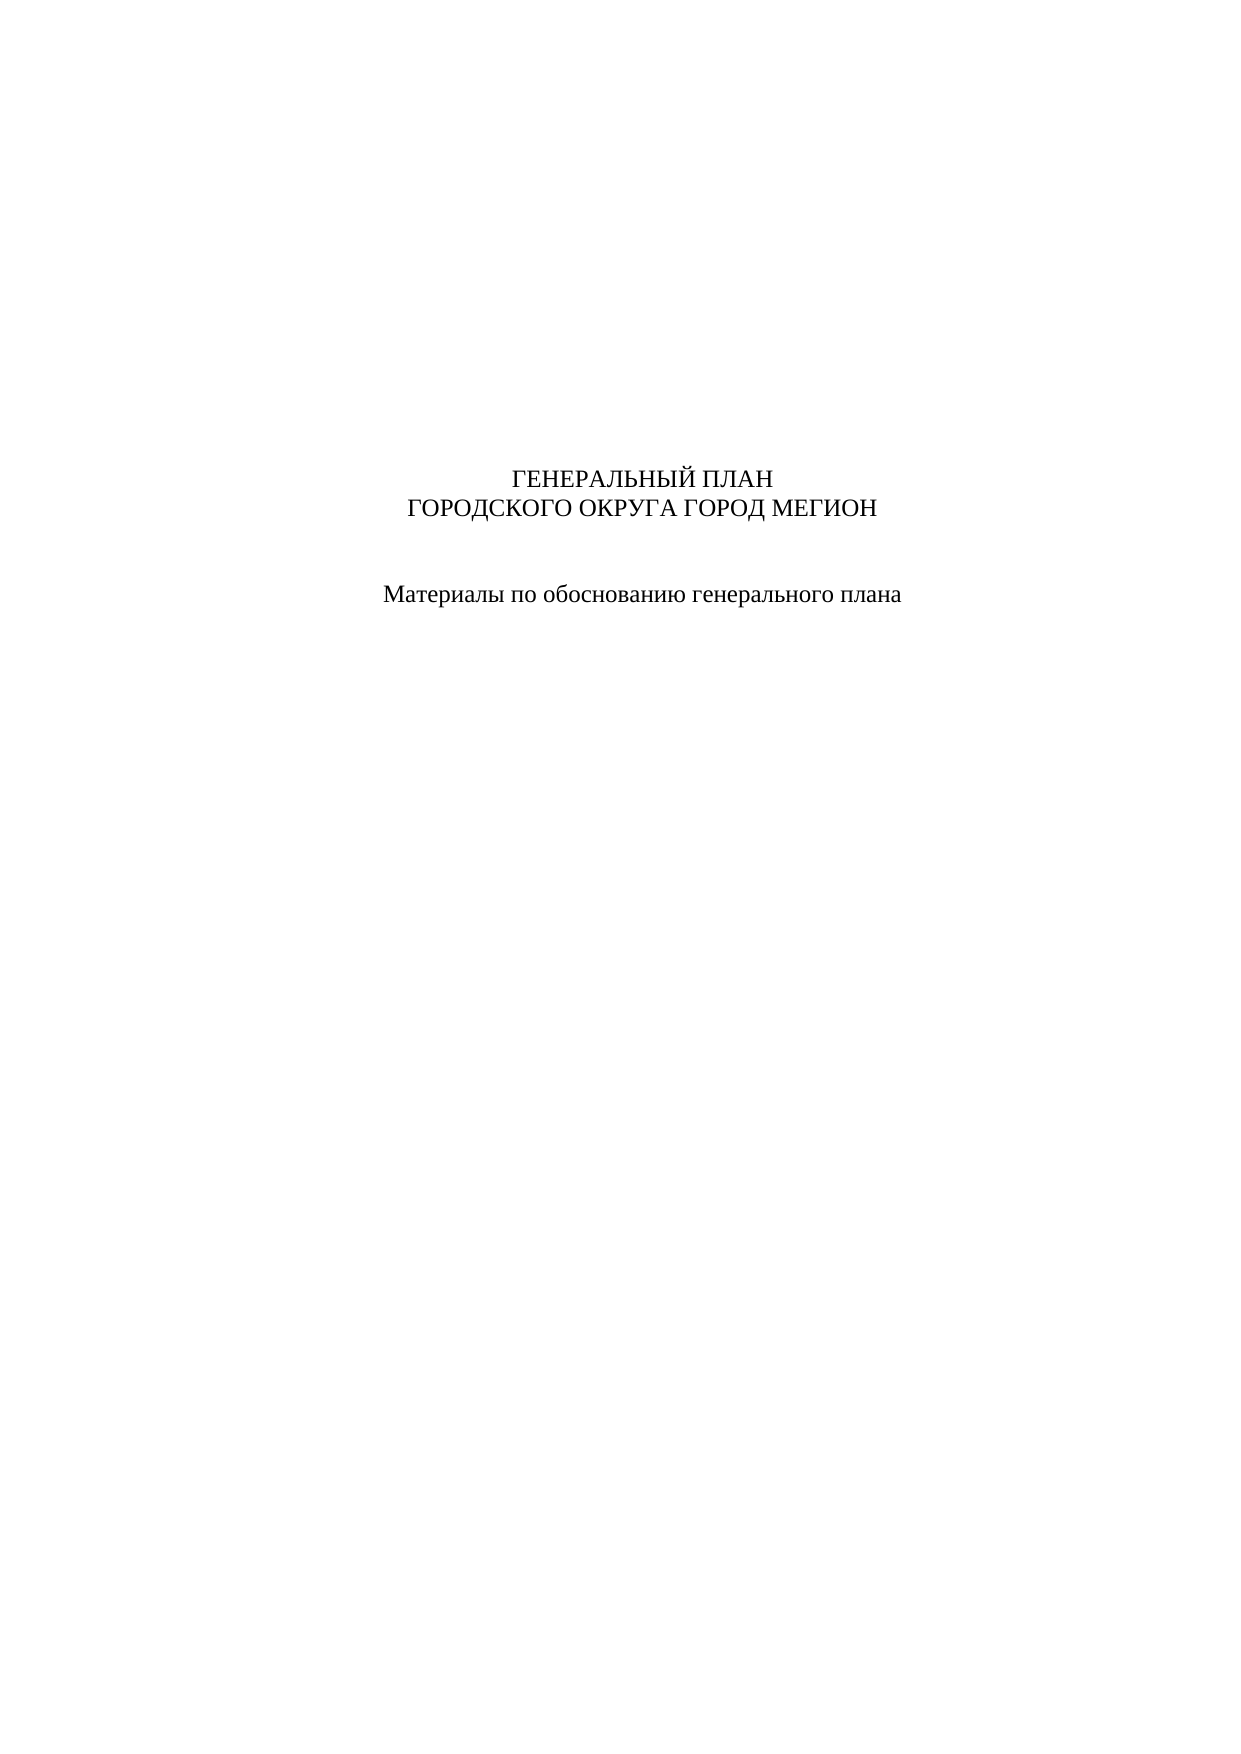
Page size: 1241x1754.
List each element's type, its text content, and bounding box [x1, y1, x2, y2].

text Материалы по обоснованию генерального плана [118, 579, 1167, 608]
text ГЕНЕРАЛЬНЫЙ ПЛАН [118, 464, 1167, 493]
text ГОРОДСКОГО ОКРУГА ГОРОД МЕГИОН [118, 493, 1167, 522]
